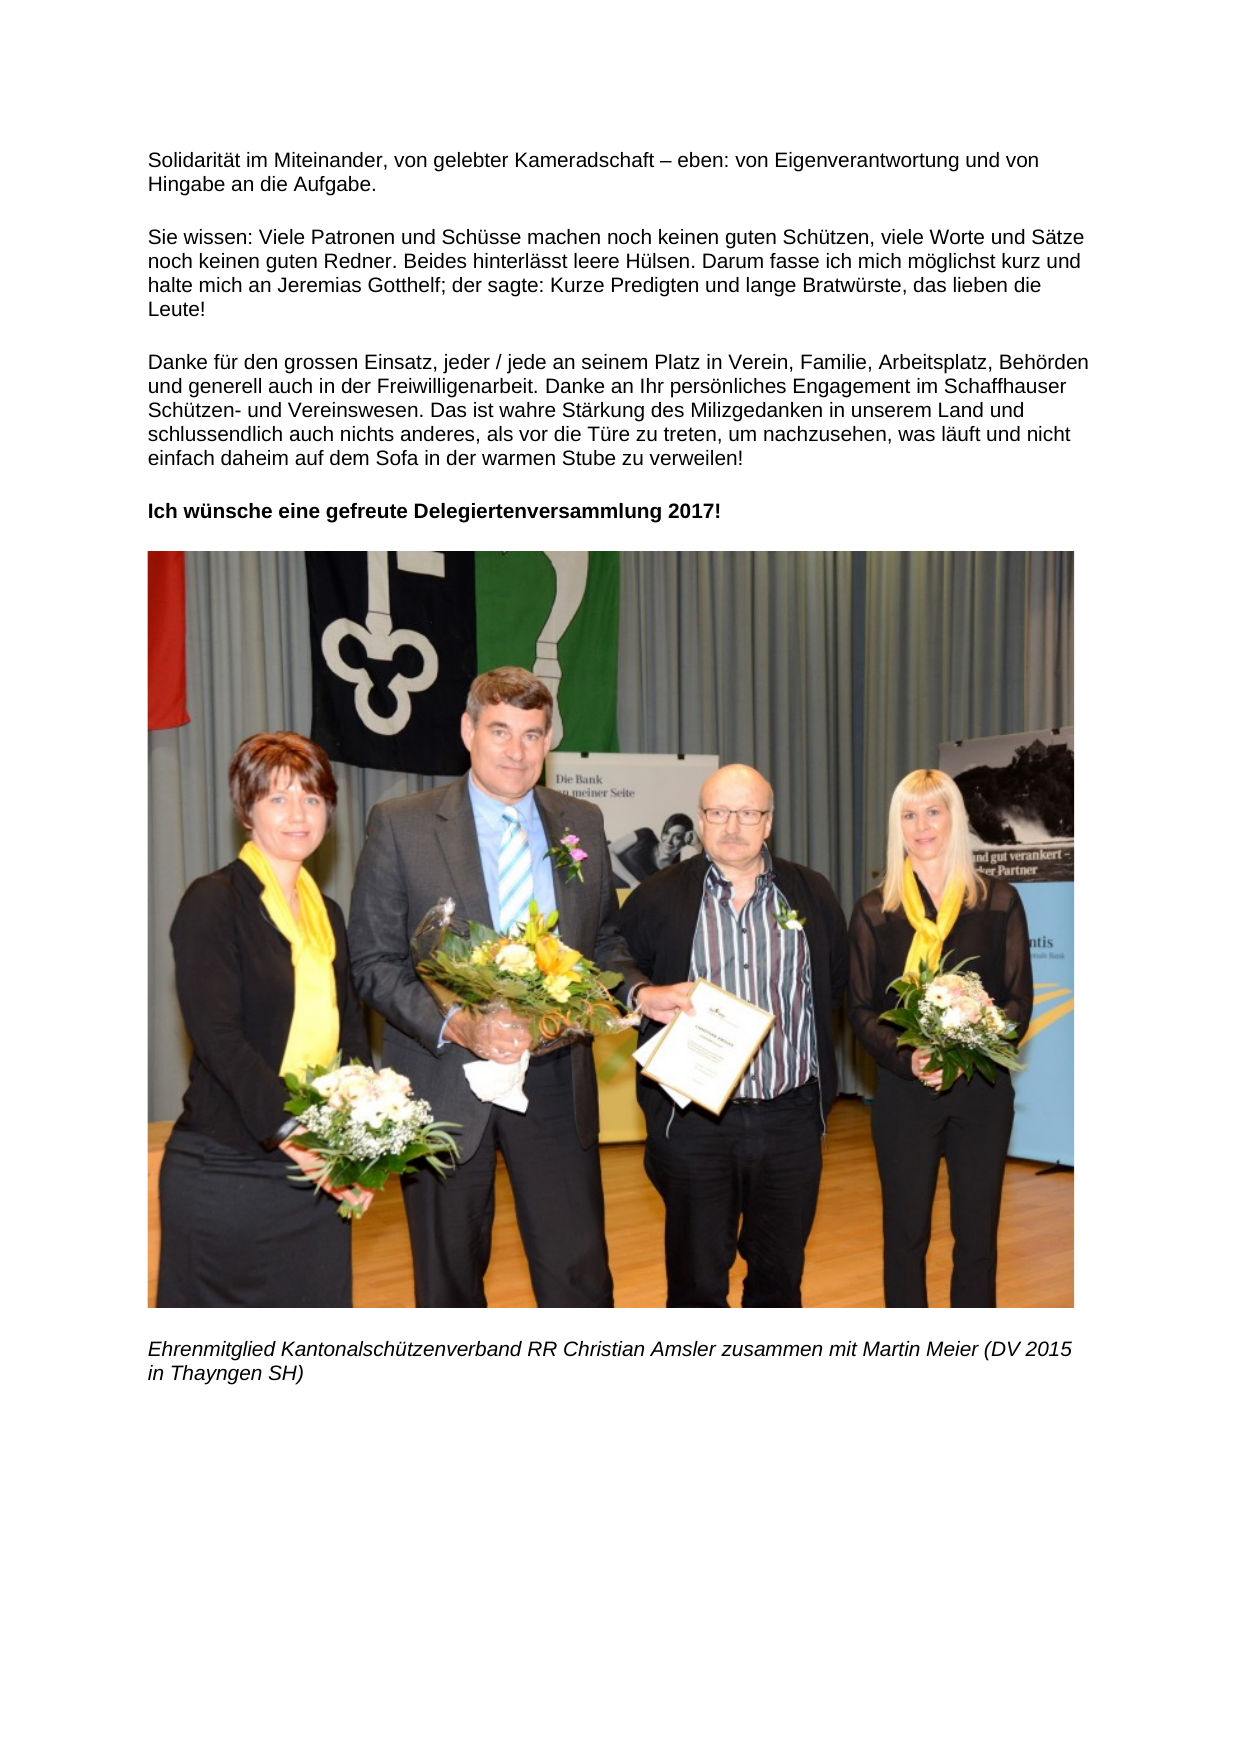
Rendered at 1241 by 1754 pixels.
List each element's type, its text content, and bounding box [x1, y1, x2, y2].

picture [147, 551, 1075, 1308]
text Sie wissen: Viele Patronen und Schüsse machen noch keinen guten Schützen, viele Worte und Sätze noch keinen guten Redner. Beides hinterlässt leere Hülsen. Darum fasse ich mich möglichst kurz und halte mich an Jeremias Gotthelf; der sagte: Kurze Predigten und lange Bratwürste, das lieben die Leute! [148, 225, 1093, 321]
text Ich wünsche eine gefreute Delegiertenversammlung 2017! [148, 499, 1093, 523]
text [148, 148, 1093, 196]
text Ehrenmitglied Kantonalschützenverband RR Christian Amsler zusammen mit Martin Meier (DV 2015 in Thayngen SH) [148, 1337, 1093, 1385]
text Danke für den grossen Einsatz, jeder / jede an seinem Platz in Verein, Familie, Arbeitsplatz, Behörden und generell auch in der Freiwilligenarbeit. Danke an Ihr persönliches Engagement im Schaffhauser Schützen- und Vereinswesen. Das ist wahre Stärkung des Milizgedanken in unserem Land und schlussendlich auch nichts anderes, als vor die Türe zu treten, um nachzusehen, was läuft und nicht einfach daheim auf dem Sofa in der warmen Stube zu verweilen! [148, 350, 1093, 469]
